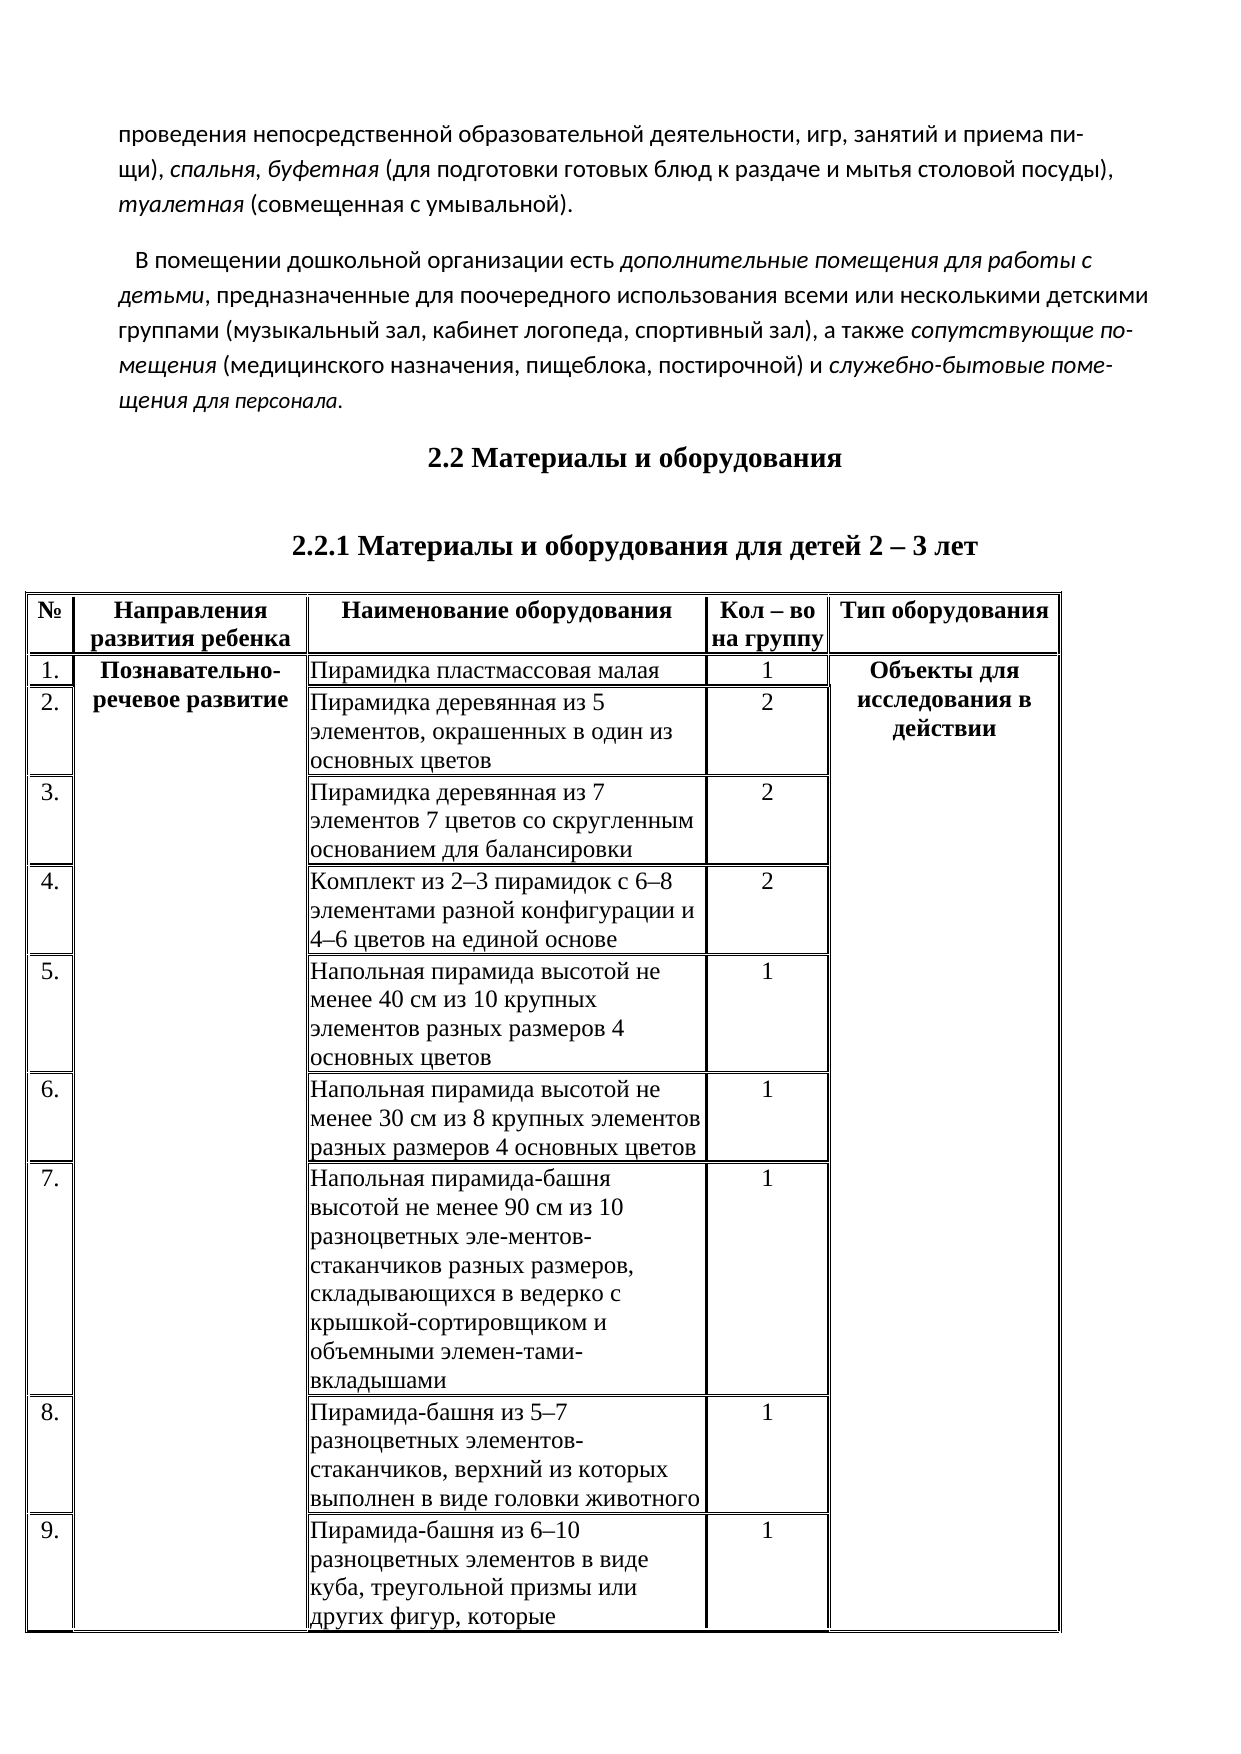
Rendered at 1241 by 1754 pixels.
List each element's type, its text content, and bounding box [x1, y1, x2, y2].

table_cell Познавательно-речевое развитие [73, 656, 308, 1630]
table_cell Пирамидка пластмассовая малая [309, 656, 705, 684]
table_cell 4. [28, 863, 72, 953]
table_cell Пирамида-башня из 5–7 разноцветных элементов-стаканчиков, верхний из которых выполнен в виде головки животного [309, 1397, 705, 1512]
table_cell 2 [708, 777, 827, 863]
table_cell 7. [28, 1160, 72, 1393]
table_cell 2 [708, 867, 827, 953]
table_cell 5. [26, 953, 73, 1071]
table_header Направления развития ребенка [73, 595, 308, 652]
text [118, 118, 1152, 219]
table_cell Комплект из 2–3 пирамидок с 6–8 элементами разной конфигурации и 4–6 цветов на единой основе [309, 867, 705, 953]
table_cell Пирамидка деревянная из 7 элементов 7 цветов со скругленным основанием для балансировки [309, 777, 705, 863]
table_cell 1 [708, 1397, 827, 1512]
table_header Кол – во на группу [706, 595, 829, 652]
table_cell Напольная пирамида высотой не менее 40 см из 10 крупных элементов разных размеров 4 основных цветов [309, 956, 705, 1071]
text В помещении дошкольной организации есть дополнительные помещения для работы с детьми, предназначенные для поочередного использования всеми или несколькими детскими группами (музыкальный зал, кабинет логопеда, спортивный зал), а также сопутствующие по-мещения (медицинского назначения, пищеблока, постирочной) и служебно-бытовые поме-щения для персонала. [118, 244, 1152, 414]
table_cell Напольная пирамида высотой не менее 30 см из 8 крупных элементов разных размеров 4 основных цветов [309, 1074, 705, 1160]
table_cell Напольная пирамида-башня высотой не менее 90 см из 10 разноцветных эле-ментов-стаканчиков разных размеров, складывающихся в ведерко с крышкой-сортировщиком и объемными элемен-тами-вкладышами [309, 1164, 705, 1393]
table_cell Пирамидка деревянная из 5 элементов, окрашенных в один из основных цветов [309, 688, 705, 774]
table_cell 1 [708, 1164, 827, 1393]
table_cell 8. [28, 1394, 72, 1512]
table_cell 9. [26, 1512, 73, 1630]
table_cell 1 [708, 656, 827, 684]
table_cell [308, 1515, 706, 1630]
table_cell 3. [26, 774, 73, 863]
table_cell 1 [706, 1515, 829, 1630]
table_cell 6. [26, 1071, 73, 1160]
table_cell 2 [708, 688, 827, 774]
text 2.2 Материалы и оборудования [118, 440, 1152, 473]
table_cell 2. [28, 684, 72, 774]
table_cell 1 [708, 1074, 827, 1160]
table_cell Объекты для исследования в действии [829, 652, 1059, 1630]
text 2.2.1 Материалы и оборудования для детей 2 – 3 лет [118, 528, 1152, 562]
table_header Тип оборудования [829, 595, 1058, 652]
table_cell 1 [708, 956, 827, 1071]
table_header № [28, 595, 73, 652]
table_cell 1. [28, 652, 72, 684]
table_header Наименование оборудования [308, 595, 706, 652]
